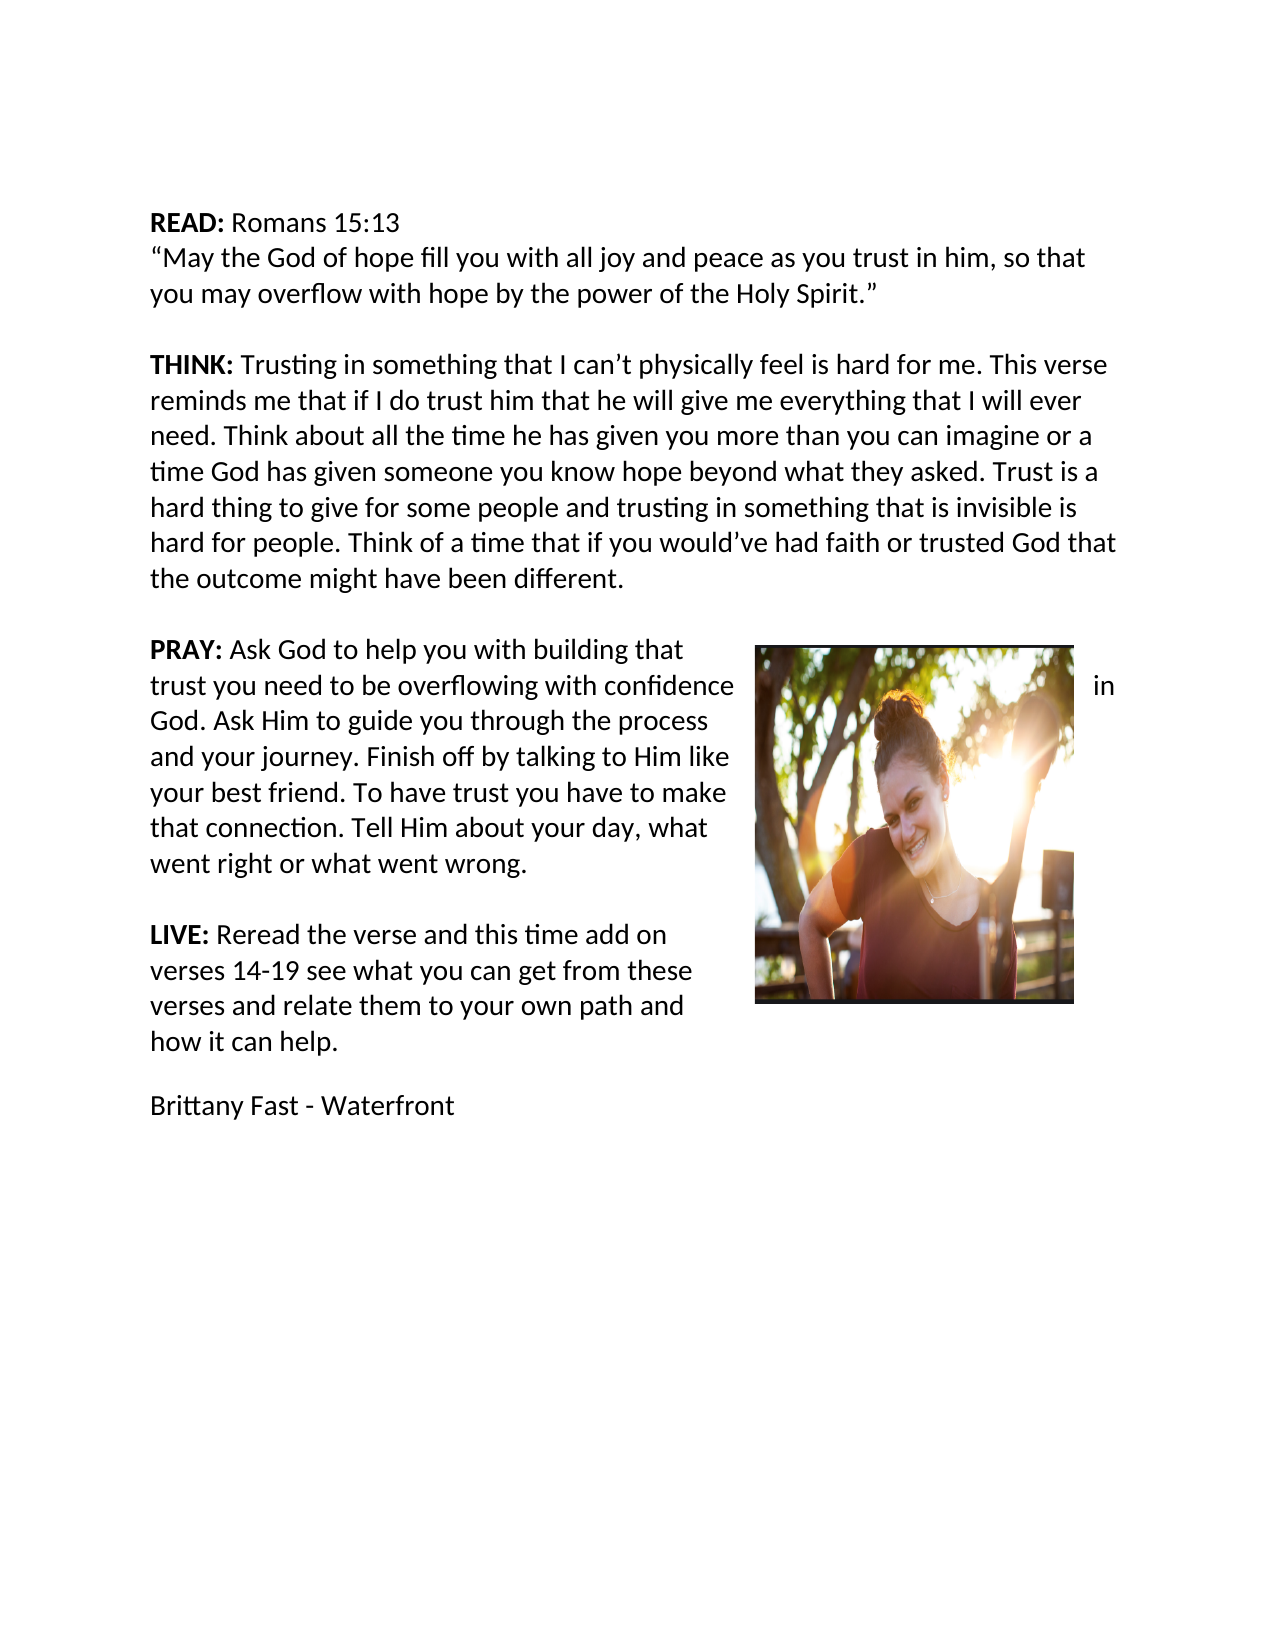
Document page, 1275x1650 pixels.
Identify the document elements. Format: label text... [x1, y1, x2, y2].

picture [754, 645, 1074, 1004]
text Brittany Fast - Waterfront [150, 1087, 1125, 1123]
text READ: Romans 15:13 “May the God of hope fill you with all joy and peace as you trust in him, so that you may overflow with hope by the power of the Holy Spirit.” THINK: Trusting in something that I can’t physically feel is hard for me. This verse reminds me that if I do trust him that he will give me everything that I will ever need. Think about all the time he has given you more than you can imagine or a time God has given someone you know hope beyond what they asked. Trust is a hard thing to give for some people and trusting in something that is invisible is hard for people. Think of a time that if you would’ve had faith or trusted God that the outcome might have been different. PRAY: Ask God to help you with building that trust you need to be overflowing with confidence in God. Ask Him to guide you through the process and your journey. Finish off by talking to Him like your best friend. To have trust you have to make that connection. Tell Him about your day, what went right or what went wrong. LIVE: Reread the verse and this time add on verses 14-19 see what you can get from these verses and relate them to your own path and how it can help.‬‬‬‬ [150, 204, 1125, 1059]
